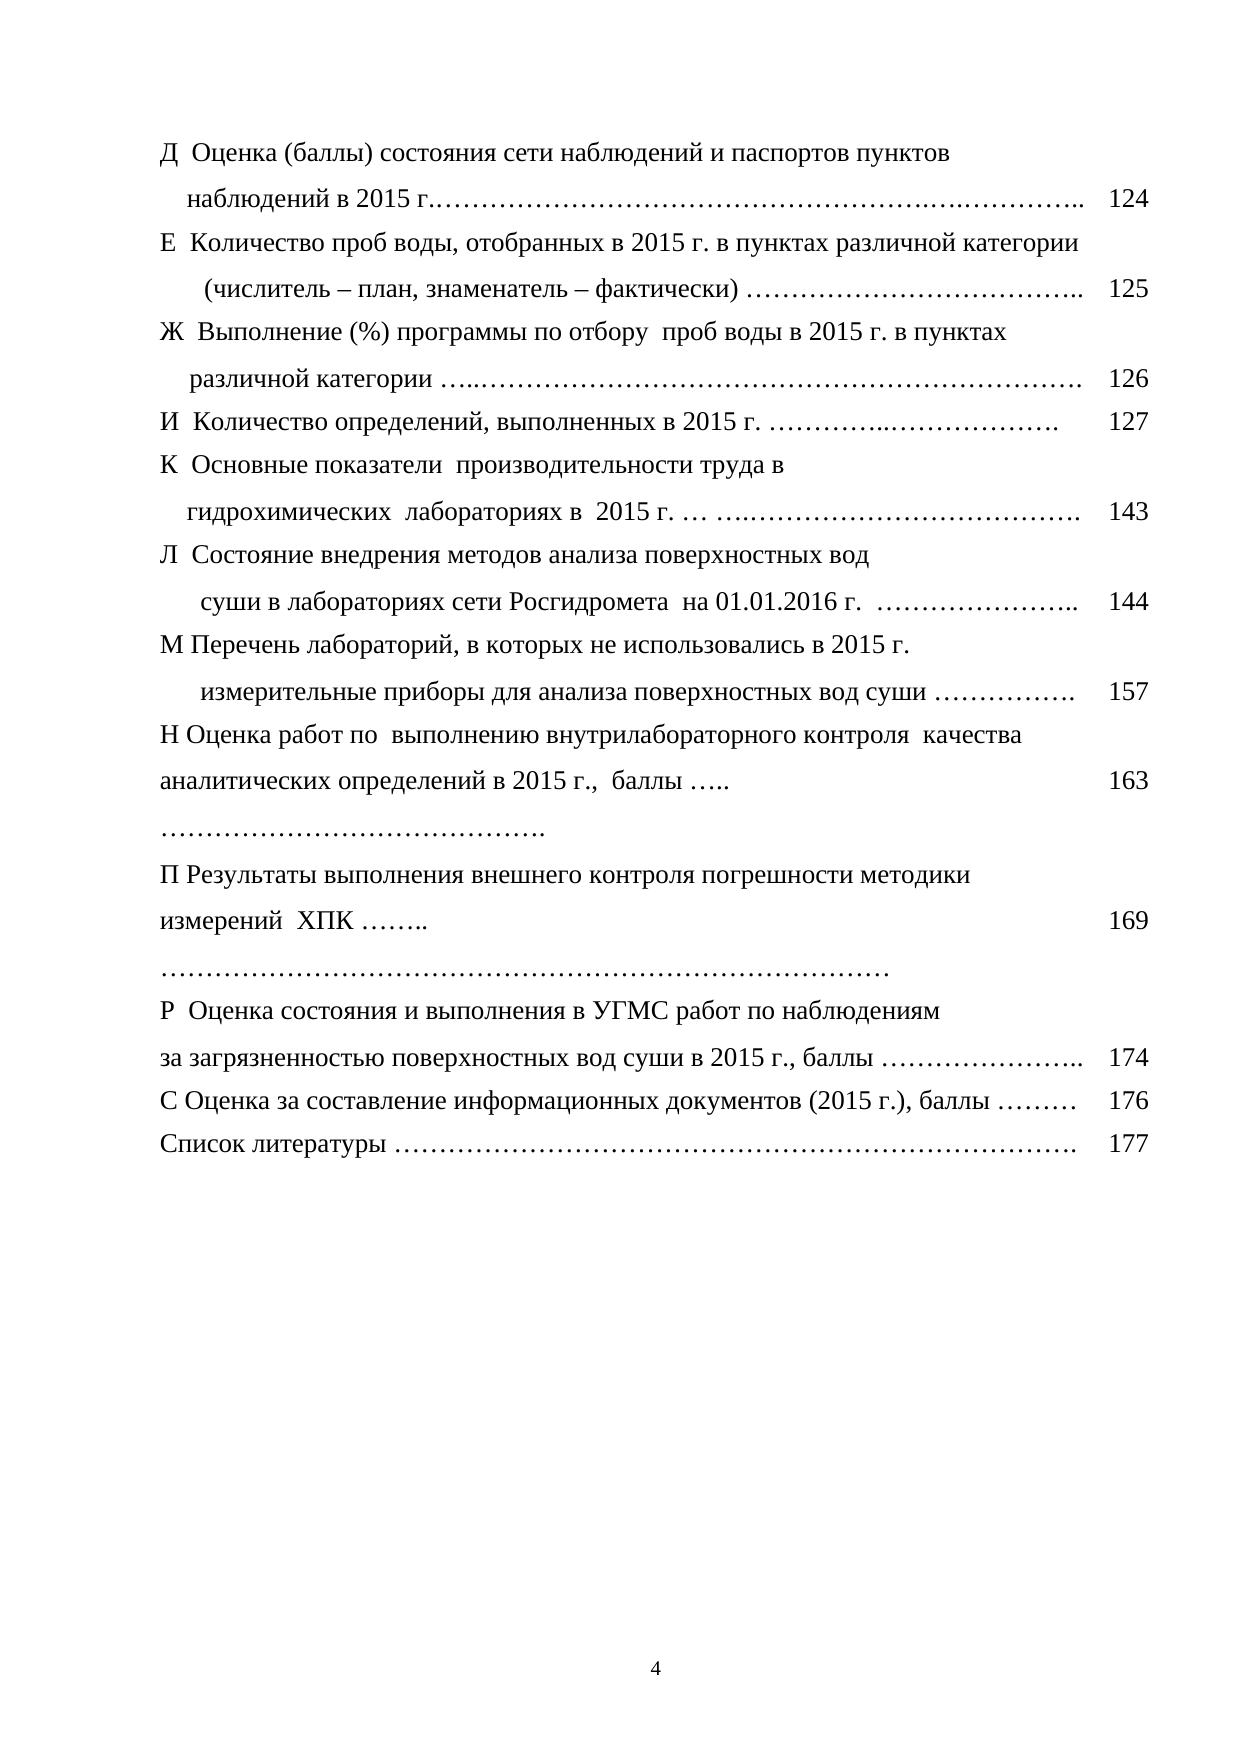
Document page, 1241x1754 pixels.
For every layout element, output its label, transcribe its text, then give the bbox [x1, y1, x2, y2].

table_cell И Количество определений, выполненных в 2015 г. …………..………………. [148, 405, 1097, 448]
table_cell 176 [1097, 1084, 1174, 1127]
table_cell Ж Выполнение (%) программы по отбору проб воды в 2015 г. в пунктах различной категории …..…………………………………………………………. [148, 315, 1097, 405]
table_cell П Результаты выполнения внешнего контроля погрешности методики измерений ХПК ……..……………………………………………………………………… [148, 858, 1097, 994]
table_cell С Оценка за составление информационных документов (2015 г.), баллы ……… [148, 1084, 1097, 1127]
table_cell 157 [1097, 628, 1174, 718]
table_cell Л Состояние внедрения методов анализа поверхностных вод суши в лабораториях сети Росгидромета на 01.01.2016 г. ………………….. [148, 538, 1097, 628]
table_cell 125 [1097, 226, 1174, 315]
table_cell 126 [1097, 315, 1174, 405]
table_cell Р Оценка состояния и выполнения в УГМС работ по наблюдениям за загрязненностью поверхностных вод суши в 2015 г., баллы ………………….. [148, 994, 1097, 1084]
table_cell 143 [1097, 448, 1174, 538]
table_cell М Перечень лабораторий, в которых не использовались в 2015 г. измерительные приборы для анализа поверхностных вод суши ……………. [148, 628, 1097, 718]
table_cell 174 [1097, 994, 1174, 1084]
table_cell 124 [1097, 136, 1174, 226]
table_cell Н Оценка работ по выполнению внутрилабораторного контроля качества аналитических определений в 2015 г., баллы …..……………………………………. [148, 718, 1097, 858]
table_cell К Основные показатели производительности труда в гидрохимических лабораториях в 2015 г. … ….………………………………. [148, 448, 1097, 538]
table_cell Д Оценка (баллы) состояния сети наблюдений и паспортов пунктов наблюдений в 2015 г.……………………………………………….….………….. [148, 136, 1097, 226]
table_cell 127 [1097, 405, 1174, 448]
table_cell 169 [1097, 858, 1174, 994]
table_cell Е Количество проб воды, отобранных в 2015 г. в пунктах различной категории (числитель – план, знаменатель – фактически) ……………………………….. [148, 226, 1097, 315]
table_cell Список литературы …………………………………………………………………. [148, 1127, 1097, 1170]
table_cell 163 [1097, 718, 1174, 858]
table_cell 144 [1097, 538, 1174, 628]
table_cell 177 [1097, 1127, 1174, 1170]
